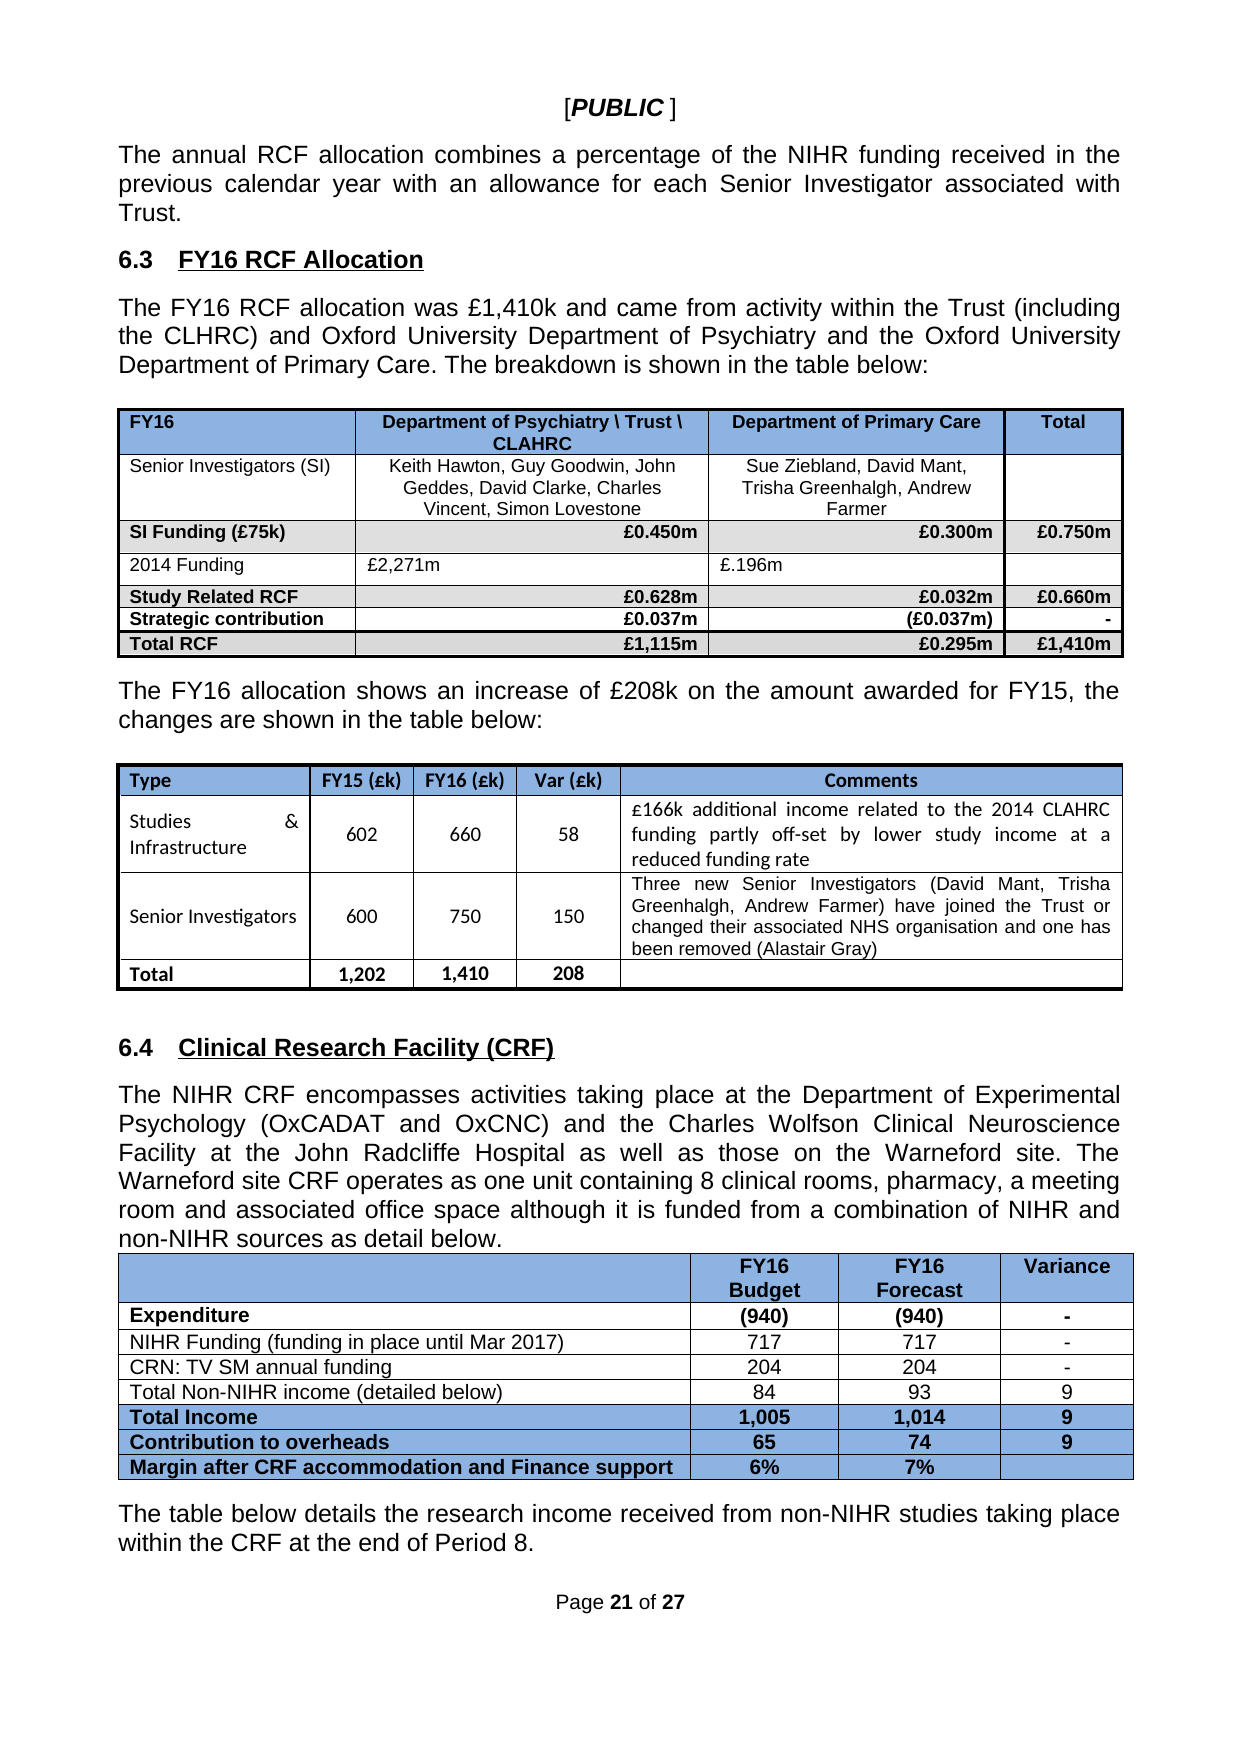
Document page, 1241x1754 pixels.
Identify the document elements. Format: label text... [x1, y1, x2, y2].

table_cell (£0.037m) [709, 608, 1003, 630]
subtitle FY16 RCF Allocation [118, 245, 1122, 274]
table_cell £1,115m [356, 633, 708, 654]
table_cell [1006, 554, 1121, 584]
table_cell [1001, 1455, 1133, 1479]
table_header Var (£k) [517, 767, 620, 795]
table_header Type [120, 767, 309, 795]
table_header Variance [1001, 1254, 1133, 1302]
table_cell 7% [839, 1455, 1000, 1479]
text The NIHR CRF encompasses activities taking place at the Department of Experimental Psychology (OxCADAT and OxCNC) and the Charles Wolfson Clinical Neuroscience Facility at the John Radcliffe Hospital as well as those on the Warneford site. The Warneford site CRF operates as one unit containing 8 clinical rooms, pharmacy, a meeting room and associated office space although it is funded from a combination of NIHR and non-NIHR sources as detail below. [118, 1080, 1122, 1253]
table_cell £0.450m [356, 521, 708, 552]
table_cell 74 [839, 1430, 1000, 1454]
table_cell 750 [414, 873, 516, 959]
table_cell Senior Investigators (SI) [120, 455, 355, 519]
text The FY16 allocation shows an increase of £208k on the amount awarded for FY15, the changes are shown in the table below: [118, 676, 1122, 734]
table_cell Three new Senior Investigators (David Mant, Trisha Greenhalgh, Andrew Farmer) have joined the Trust or changed their associated NHS organisation and one has been removed (Alastair Gray) [621, 873, 1122, 959]
table_header Department of Psychiatry \ Trust \ CLAHRC [356, 411, 708, 454]
table_cell 204 [839, 1355, 1000, 1379]
table_cell 717 [691, 1330, 838, 1354]
table_cell [1006, 455, 1121, 519]
table_cell 600 [311, 873, 413, 959]
table_cell - [1006, 608, 1121, 630]
table_cell (940) [691, 1303, 838, 1329]
table_cell Total Non-NIHR income (detailed below) [119, 1380, 690, 1404]
table_cell - [1001, 1355, 1133, 1379]
table_cell 1,005 [691, 1405, 838, 1429]
table_cell 58 [517, 796, 620, 872]
table_cell £0.628m [356, 586, 708, 607]
table_cell 1,410 [414, 960, 516, 987]
table_header Total [1006, 411, 1121, 454]
table_cell £0.300m [709, 521, 1003, 552]
table_cell 9 [1001, 1430, 1133, 1454]
table_cell Studies & Infrastructure [120, 796, 309, 872]
text The annual RCF allocation combines a percentage of the NIHR funding received in the previous calendar year with an allowance for each Senior Investigator associated with Trust. [118, 140, 1122, 226]
table_cell Total [120, 960, 309, 987]
table_cell £1,410m [1006, 633, 1121, 654]
table_cell £.196m [709, 554, 1003, 584]
table_cell £0.032m [709, 586, 1003, 607]
table_header Comments [621, 767, 1122, 795]
table_header FY16 Budget [691, 1254, 838, 1302]
table_cell 65 [691, 1430, 838, 1454]
text The FY16 RCF allocation was £1,410k and came from activity within the Trust (including the CLHRC) and Oxford University Department of Psychiatry and the Oxford University Department of Primary Care. The breakdown is shown in the table below: [118, 293, 1122, 379]
table_cell £0.037m [356, 608, 708, 630]
table_cell 150 [517, 873, 620, 959]
table_cell Senior Investigators [120, 873, 309, 959]
table_cell £0.295m [709, 633, 1003, 654]
table_cell NIHR Funding (funding in place until Mar 2017) [119, 1330, 690, 1354]
table_cell £0.660m [1006, 586, 1121, 607]
table_header FY16 Forecast [839, 1254, 1000, 1302]
table_cell 84 [691, 1380, 838, 1404]
table_cell 2014 Funding [120, 554, 355, 584]
table_cell (940) [839, 1303, 1000, 1329]
table_cell Expenditure [119, 1303, 690, 1329]
table_cell Strategic contribution [120, 608, 355, 630]
table_cell SI Funding (£75k) [120, 521, 355, 552]
table_cell 6% [691, 1455, 838, 1479]
text The table below details the research income received from non-NIHR studies taking place within the CRF at the end of Period 8. [118, 1499, 1122, 1556]
table_cell Sue Ziebland, David Mant, Trisha Greenhalgh, Andrew Farmer [709, 455, 1003, 519]
table_header Department of Primary Care [709, 411, 1003, 454]
table_header FY16 [120, 411, 355, 454]
table_cell 208 [517, 960, 620, 987]
table_cell 1,202 [311, 960, 413, 987]
table_cell 9 [1001, 1380, 1133, 1404]
table_cell 1,014 [839, 1405, 1000, 1429]
table_cell Contribution to overheads [119, 1430, 690, 1454]
table_cell - [1001, 1303, 1133, 1329]
table_cell Total RCF [120, 633, 355, 654]
table_cell CRN: TV SM annual funding [119, 1355, 690, 1379]
table_cell - [1001, 1330, 1133, 1354]
table_cell Study Related RCF [120, 586, 355, 607]
table_cell 9 [1001, 1405, 1133, 1429]
table_header [119, 1254, 690, 1302]
table_cell 660 [414, 796, 516, 872]
table_cell £2,271m [356, 554, 708, 584]
table_header FY15 (£k) [311, 767, 413, 795]
table_cell Keith Hawton, Guy Goodwin, John Geddes, David Clarke, Charles Vincent, Simon Lovestone [356, 455, 708, 519]
table_cell 93 [839, 1380, 1000, 1404]
table_cell Total Income [119, 1405, 690, 1429]
table_cell 717 [839, 1330, 1000, 1354]
table_header FY16 (£k) [414, 767, 516, 795]
table_cell Margin after CRF accommodation and Finance support [119, 1455, 690, 1479]
table_cell 204 [691, 1355, 838, 1379]
table_cell £0.750m [1006, 521, 1121, 552]
table_cell [621, 960, 1122, 987]
table_cell 602 [311, 796, 413, 872]
table_cell £166k additional income related to the 2014 CLAHRC funding partly off-set by lower study income at a reduced funding rate [621, 796, 1122, 872]
subtitle Clinical Research Facility (CRF) [118, 1033, 1122, 1061]
